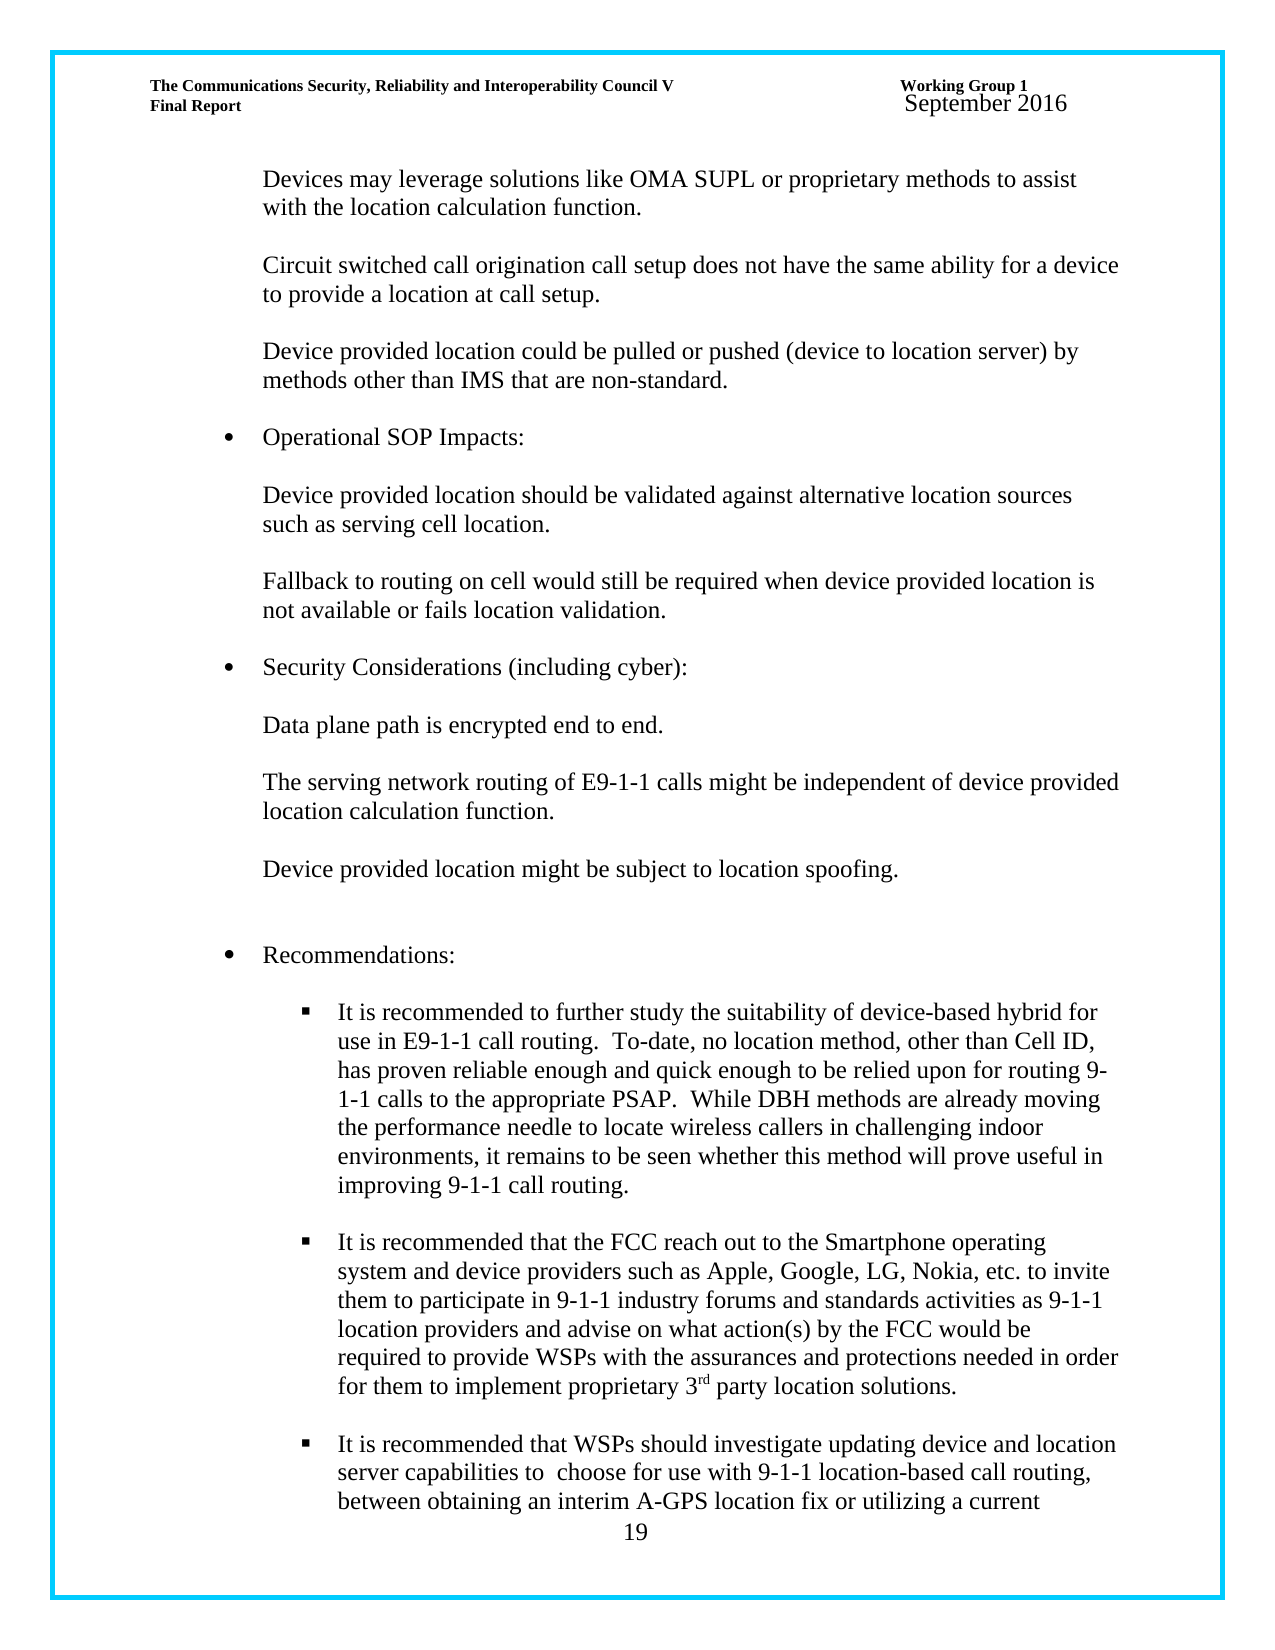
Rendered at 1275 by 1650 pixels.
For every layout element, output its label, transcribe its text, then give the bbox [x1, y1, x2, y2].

list Security Considerations (including cyber): [225, 652, 1121, 681]
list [300, 1429, 1121, 1515]
list It is recommended that the FCC reach out to the Smartphone operating system and device providers such as Apple, Google, LG, Nokia, etc. to invite them to participate in 9-1-1 industry forums and standards activities as 9-1-1 location providers and advise on what action(s) by the FCC would be required to provide WSPs with the assurances and protections needed in order for them to implement proprietary 3rd party location solutions. [300, 1227, 1121, 1400]
list It is recommended to further study the suitability of device-based hybrid for use in E9-1-1 call routing. To-date, no location method, other than Cell ID, has proven reliable enough and quick enough to be relied upon for routing 9-1-1 calls to the appropriate PSAP. While DBH methods are already moving the performance needle to locate wireless callers in challenging indoor environments, it remains to be seen whether this method will prove useful in improving 9-1-1 call routing. [300, 997, 1121, 1199]
text Device provided location should be validated against alternative location sources such as serving cell location. [262, 480, 1121, 537]
list Operational SOP Impacts: [225, 422, 1121, 451]
text Data plane path is encrypted end to end. [262, 710, 1121, 739]
text Devices may leverage solutions like OMA SUPL or proprietary methods to assist with the location calculation function. [262, 164, 1121, 221]
text Device provided location might be subject to location spoofing. [262, 854, 1121, 882]
text Device provided location could be pulled or pushed (device to location server) by methods other than IMS that are non-standard. [262, 336, 1121, 394]
text The serving network routing of E9-1-1 calls might be independent of device provided location calculation function. [262, 767, 1121, 825]
text Fallback to routing on cell would still be required when device provided location is not available or fails location validation. [262, 566, 1121, 624]
list Recommendations: [225, 940, 1121, 969]
text Circuit switched call origination call setup does not have the same ability for a device to provide a location at call setup. [262, 250, 1121, 307]
